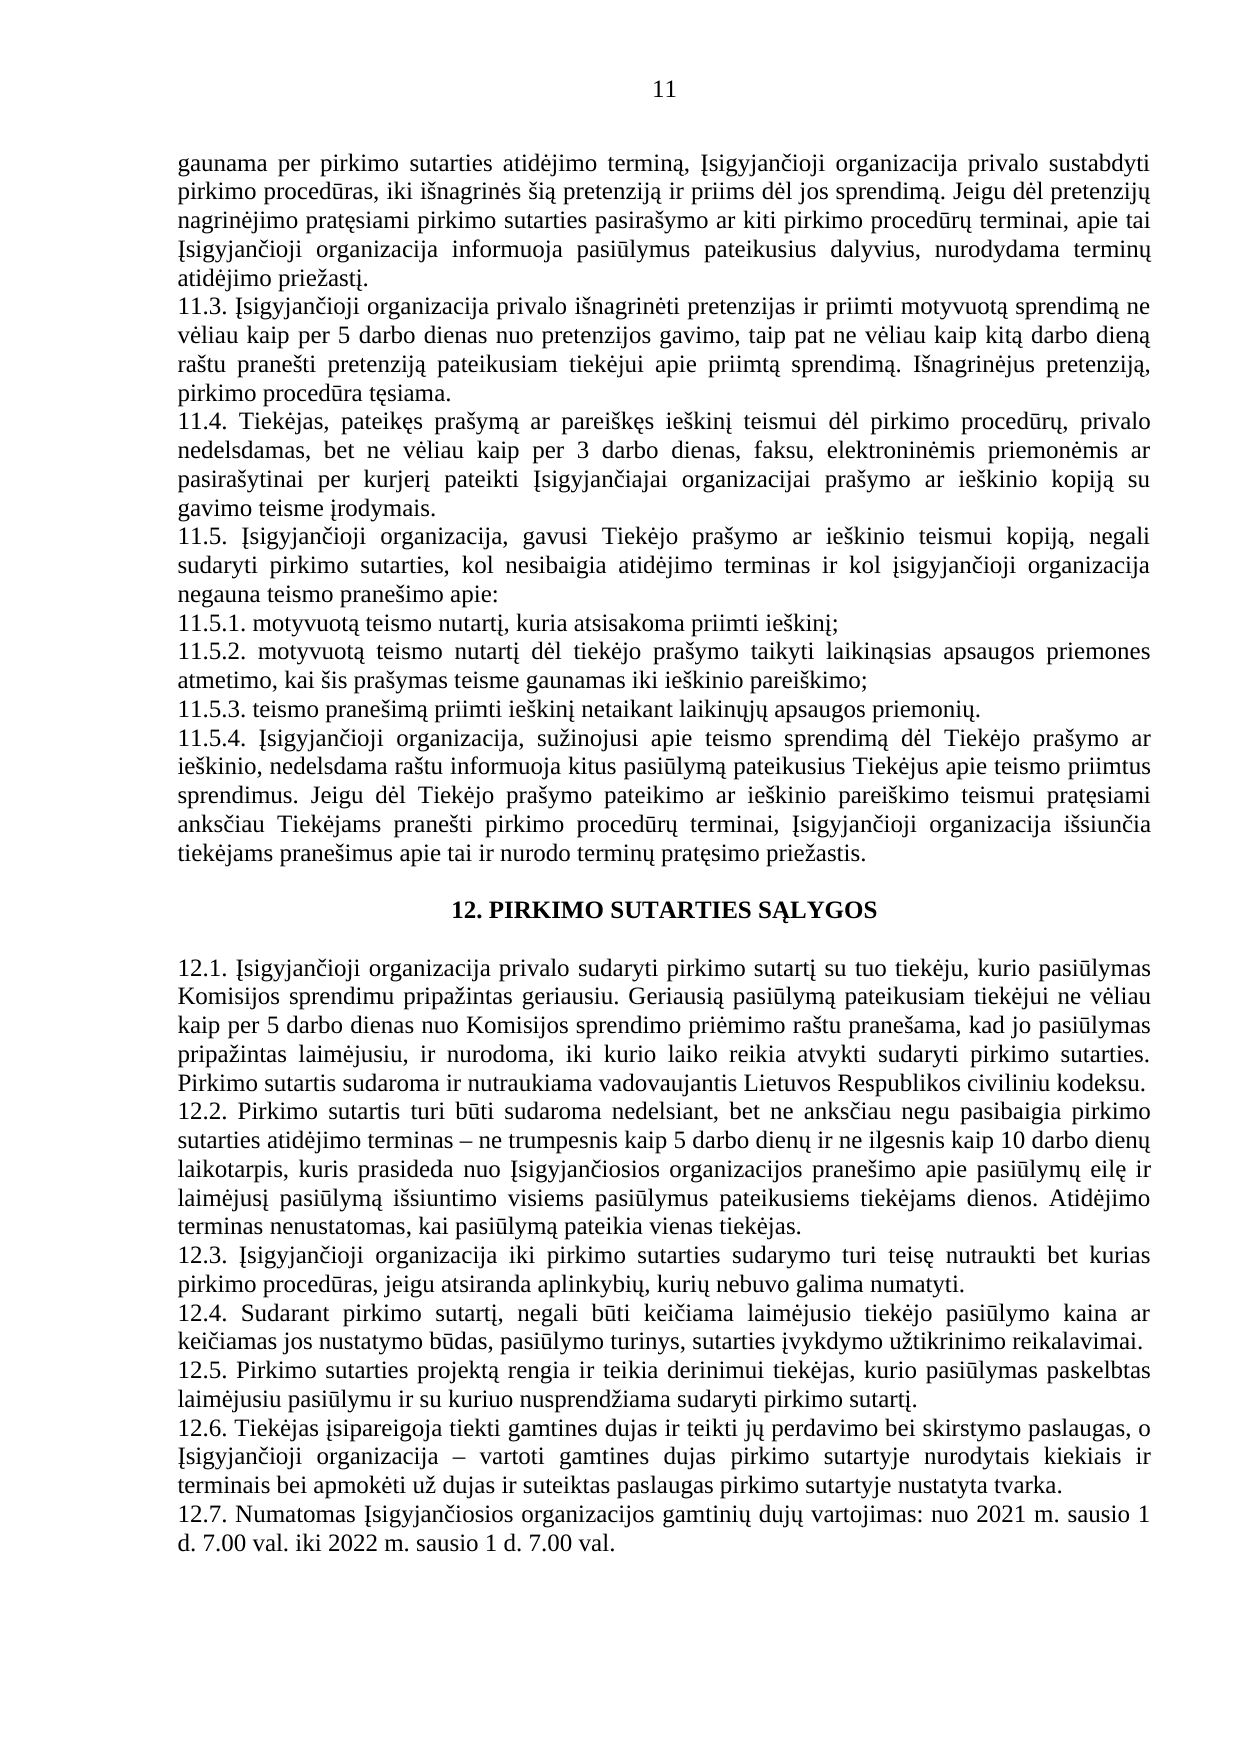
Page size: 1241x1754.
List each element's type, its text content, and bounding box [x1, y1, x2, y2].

text 12. PIRKIMO SUTARTIES SĄLYGOS [177, 895, 1152, 924]
text 11.4. Tiekėjas, pateikęs prašymą ar pareiškęs ieškinį teismui dėl pirkimo procedūrų, privalo nedelsdamas, bet ne vėliau kaip per 3 darbo dienas, faksu, elektroninėmis priemonėmis ar pasirašytinai per kurjerį pateikti Įsigyjančiajai organizacijai prašymo ar ieškinio kopiją su gavimo teisme įrodymais. [177, 406, 1152, 521]
text 11.3. Įsigyjančioji organizacija privalo išnagrinėti pretenzijas ir priimti motyvuotą sprendimą ne vėliau kaip per 5 darbo dienas nuo pretenzijos gavimo, taip pat ne vėliau kaip kitą darbo dieną raštu pranešti pretenziją pateikusiam tiekėjui apie priimtą sprendimą. Išnagrinėjus pretenziją, pirkimo procedūra tęsiama. [177, 291, 1152, 406]
text 12.1. Įsigyjančioji organizacija privalo sudaryti pirkimo sutartį su tuo tiekėju, kurio pasiūlymas Komisijos sprendimu pripažintas geriausiu. Geriausią pasiūlymą pateikusiam tiekėjui ne vėliau kaip per 5 darbo dienas nuo Komisijos sprendimo priėmimo raštu pranešama, kad jo pasiūlymas pripažintas laimėjusiu, ir nurodoma, iki kurio laiko reikia atvykti sudaryti pirkimo sutarties. Pirkimo sutartis sudaroma ir nutraukiama vadovaujantis Lietuvos Respublikos civiliniu kodeksu. [177, 953, 1152, 1096]
text 11.5.3. teismo pranešimą priimti ieškinį netaikant laikinųjų apsaugos priemonių. [177, 694, 1152, 723]
text 12.6. Tiekėjas įsipareigoja tiekti gamtines dujas ir teikti jų perdavimo bei skirstymo paslaugas, o Įsigyjančioji organizacija – vartoti gamtines dujas pirkimo sutartyje nurodytais kiekiais ir terminais bei apmokėti už dujas ir suteiktas paslaugas pirkimo sutartyje nustatyta tvarka. [177, 1413, 1152, 1499]
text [177, 148, 1152, 291]
text 12.3. Įsigyjančioji organizacija iki pirkimo sutarties sudarymo turi teisę nutraukti bet kurias pirkimo procedūras, jeigu atsiranda aplinkybių, kurių nebuvo galima numatyti. [177, 1240, 1152, 1298]
text 12.7. Numatomas Įsigyjančiosios organizacijos gamtinių dujų vartojimas: nuo 2021 m. sausio 1 d. 7.00 val. iki 2022 m. sausio 1 d. 7.00 val. [177, 1499, 1152, 1556]
text 12.4. Sudarant pirkimo sutartį, negali būti keičiama laimėjusio tiekėjo pasiūlymo kaina ar keičiamas jos nustatymo būdas, pasiūlymo turinys, sutarties įvykdymo užtikrinimo reikalavimai. [177, 1298, 1152, 1355]
text 11.5.4. Įsigyjančioji organizacija, sužinojusi apie teismo sprendimą dėl Tiekėjo prašymo ar ieškinio, nedelsdama raštu informuoja kitus pasiūlymą pateikusius Tiekėjus apie teismo priimtus sprendimus. Jeigu dėl Tiekėjo prašymo pateikimo ar ieškinio pareiškimo teismui pratęsiami anksčiau Tiekėjams pranešti pirkimo procedūrų terminai, Įsigyjančioji organizacija išsiunčia tiekėjams pranešimus apie tai ir nurodo terminų pratęsimo priežastis. [177, 723, 1152, 866]
text 11.5.1. motyvuotą teismo nutartį, kuria atsisakoma priimti ieškinį; [177, 608, 1152, 636]
text 11.5.2. motyvuotą teismo nutartį dėl tiekėjo prašymo taikyti laikinąsias apsaugos priemones atmetimo, kai šis prašymas teisme gaunamas iki ieškinio pareiškimo; [177, 636, 1152, 694]
text 12.2. Pirkimo sutartis turi būti sudaroma nedelsiant, bet ne anksčiau negu pasibaigia pirkimo sutarties atidėjimo terminas – ne trumpesnis kaip 5 darbo dienų ir ne ilgesnis kaip 10 darbo dienų laikotarpis, kuris prasideda nuo Įsigyjančiosios organizacijos pranešimo apie pasiūlymų eilę ir laimėjusį pasiūlymą išsiuntimo visiems pasiūlymus pateikusiems tiekėjams dienos. Atidėjimo terminas nenustatomas, kai pasiūlymą pateikia vienas tiekėjas. [177, 1096, 1152, 1240]
text 12.5. Pirkimo sutarties projektą rengia ir teikia derinimui tiekėjas, kurio pasiūlymas paskelbtas laimėjusiu pasiūlymu ir su kuriuo nusprendžiama sudaryti pirkimo sutartį. [177, 1355, 1152, 1413]
text 11.5. Įsigyjančioji organizacija, gavusi Tiekėjo prašymo ar ieškinio teismui kopiją, negali sudaryti pirkimo sutarties, kol nesibaigia atidėjimo terminas ir kol įsigyjančioji organizacija negauna teismo pranešimo apie: [177, 521, 1152, 608]
